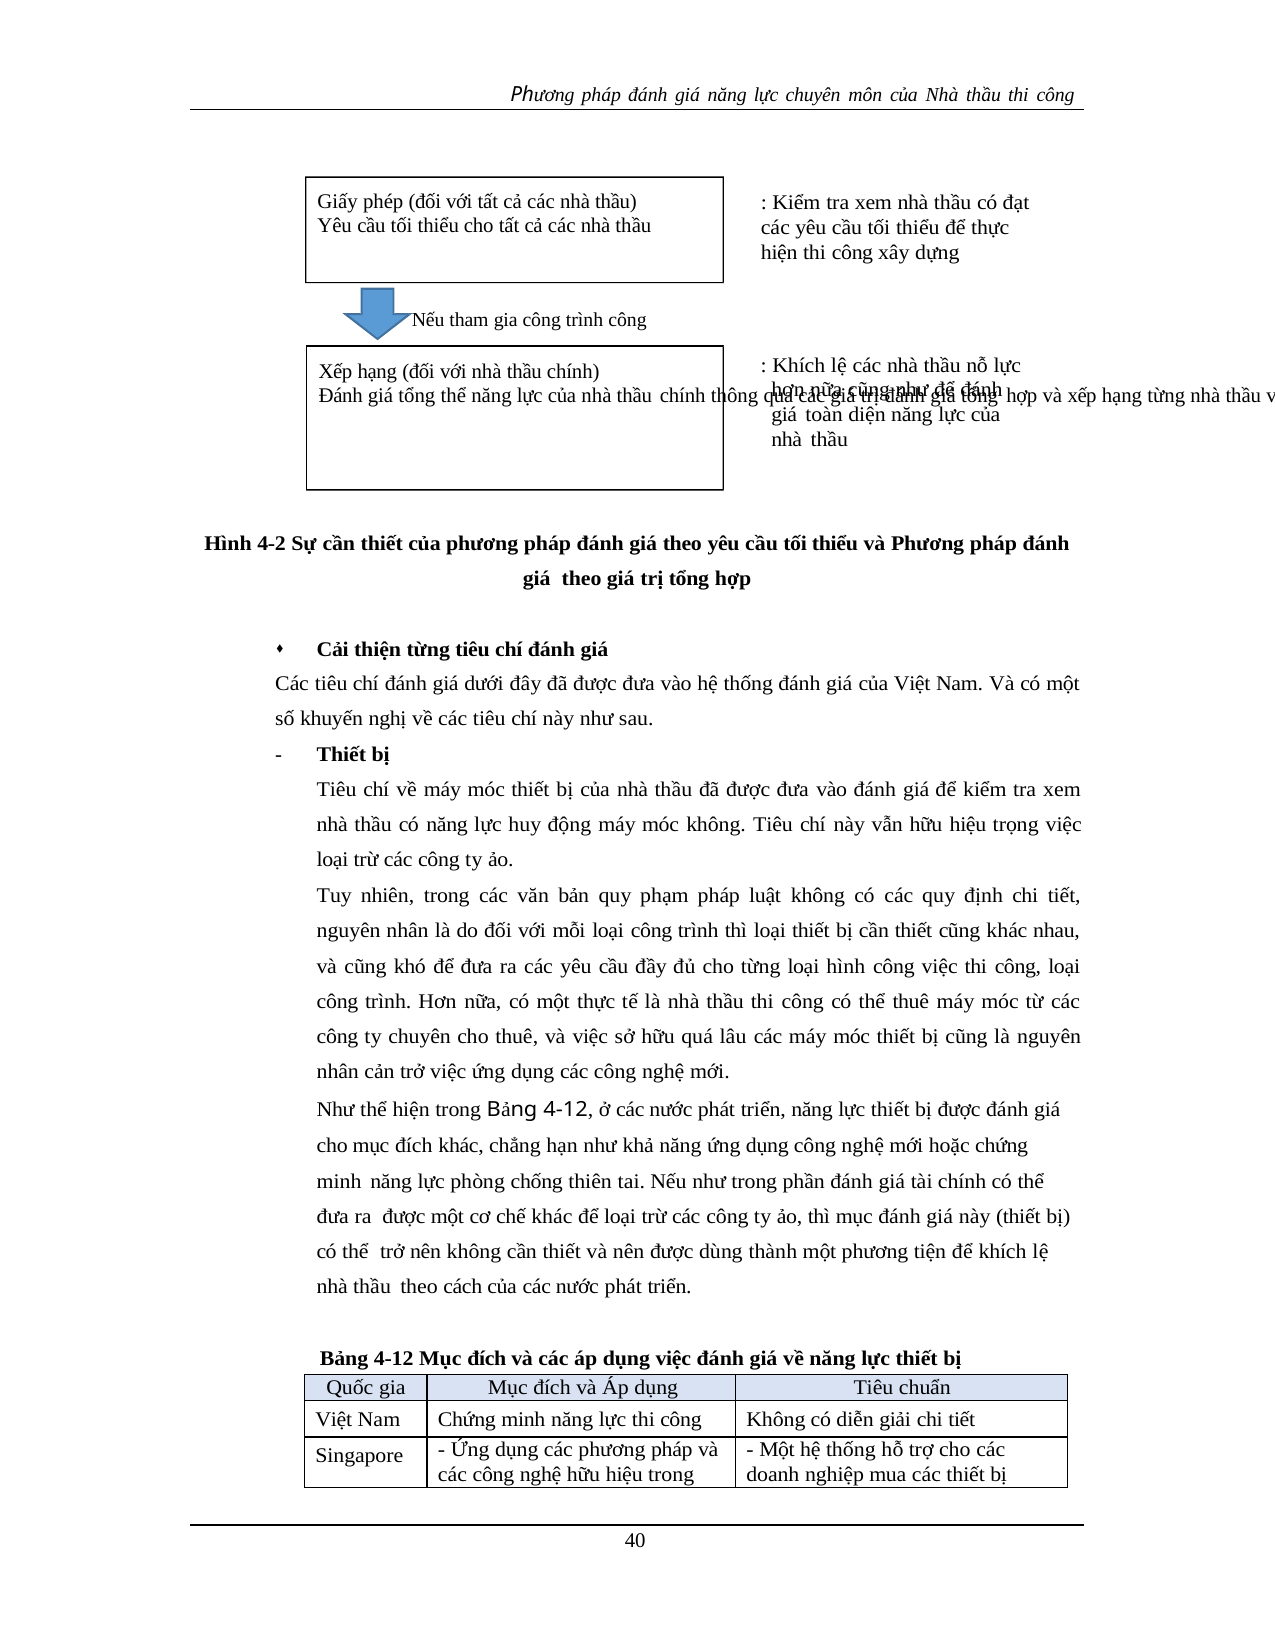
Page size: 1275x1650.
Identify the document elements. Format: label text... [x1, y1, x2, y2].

table_header Quốc gia [305, 1375, 426, 1400]
table_cell Việt Nam [305, 1401, 426, 1436]
text Các tiêu chí đánh giá dưới đây đã được đưa vào hệ thống đánh giá của Việt Nam. Và có một số khuyến nghị về các tiêu chí này như sau. [275, 671, 1081, 730]
table_cell Chứng minh năng lực thi công [428, 1401, 735, 1436]
text : Khích lệ các nhà thầu nỗ lực hơn nữa cũng như để đánh giá toàn diện năng lực của nhà thầu [760, 353, 1032, 451]
text Như thể hiện trong Bảng 4-12, ở các nước phát triển, năng lực thiết bị được đánh giá cho mục đích khác, chẳng hạn như khả năng ứng dụng công nghệ mới hoặc chứng minh năng lực phòng chống thiên tai. Nếu như trong phần đánh giá tài chính có thể đưa ra được một cơ chế khác để loại trừ các công ty ảo, thì mục đánh giá này (thiết bị) có thể trở nên không cần thiết và nên được dùng thành một phương tiện để khích lệ nhà thầu theo cách của các nước phát triển. [316, 1094, 1071, 1298]
table_cell Singapore [305, 1438, 426, 1487]
table_header Tiêu chuẩn [736, 1375, 1067, 1400]
list Cải thiện từng tiêu chí đánh giá [275, 637, 1096, 661]
table_cell - Một hệ thống hỗ trợ cho các doanh nghiệp mua các thiết bị có [736, 1438, 1067, 1487]
table_cell - Ứng dụng các phương pháp và các công nghệ hữu hiệu trong [428, 1438, 735, 1487]
table_header Mục đích và Áp dụng [428, 1375, 735, 1400]
text : Kiểm tra xem nhà thầu có đạt các yêu cầu tối thiểu để thực hiện thi công xây dựng [761, 190, 1038, 264]
subtitle Hình 4-2 Sự cần thiết của phương pháp đánh giá theo yêu cầu tối thiểu và Phương pháp đánh giá theo giá trị tổng hợp [196, 531, 1078, 590]
table_cell Không có diễn giải chi tiết [736, 1401, 1067, 1436]
text Tiêu chí về máy móc thiết bị của nhà thầu đã được đưa vào đánh giá để kiểm tra xem nhà thầu có năng lực huy động máy móc không. Tiêu chí này vẫn hữu hiệu trọng việc loại trừ các công ty ảo. [316, 777, 1082, 871]
subtitle Thiết bị [275, 742, 1096, 766]
subtitle Bảng 4-12 Mục đích và các áp dụng việc đánh giá về năng lực thiết bị [319, 1346, 1096, 1370]
text Tuy nhiên, trong các văn bản quy phạm pháp luật không có các quy định chi tiết, nguyên nhân là do đối với mỗi loại công trình thì loại thiết bị cần thiết cũng khác nhau, và cũng khó để đưa ra các yêu cầu đầy đủ cho từng loại hình công việc thi công, loại công trình. Hơn nữa, có một thực tế là nhà thầu thi công có thể thuê máy móc từ các công ty chuyên cho thuê, và việc sở hữu quá lâu các máy móc thiết bị cũng là nguyên nhân cản trở việc ứng dụng các công nghệ mới. [316, 883, 1081, 1083]
